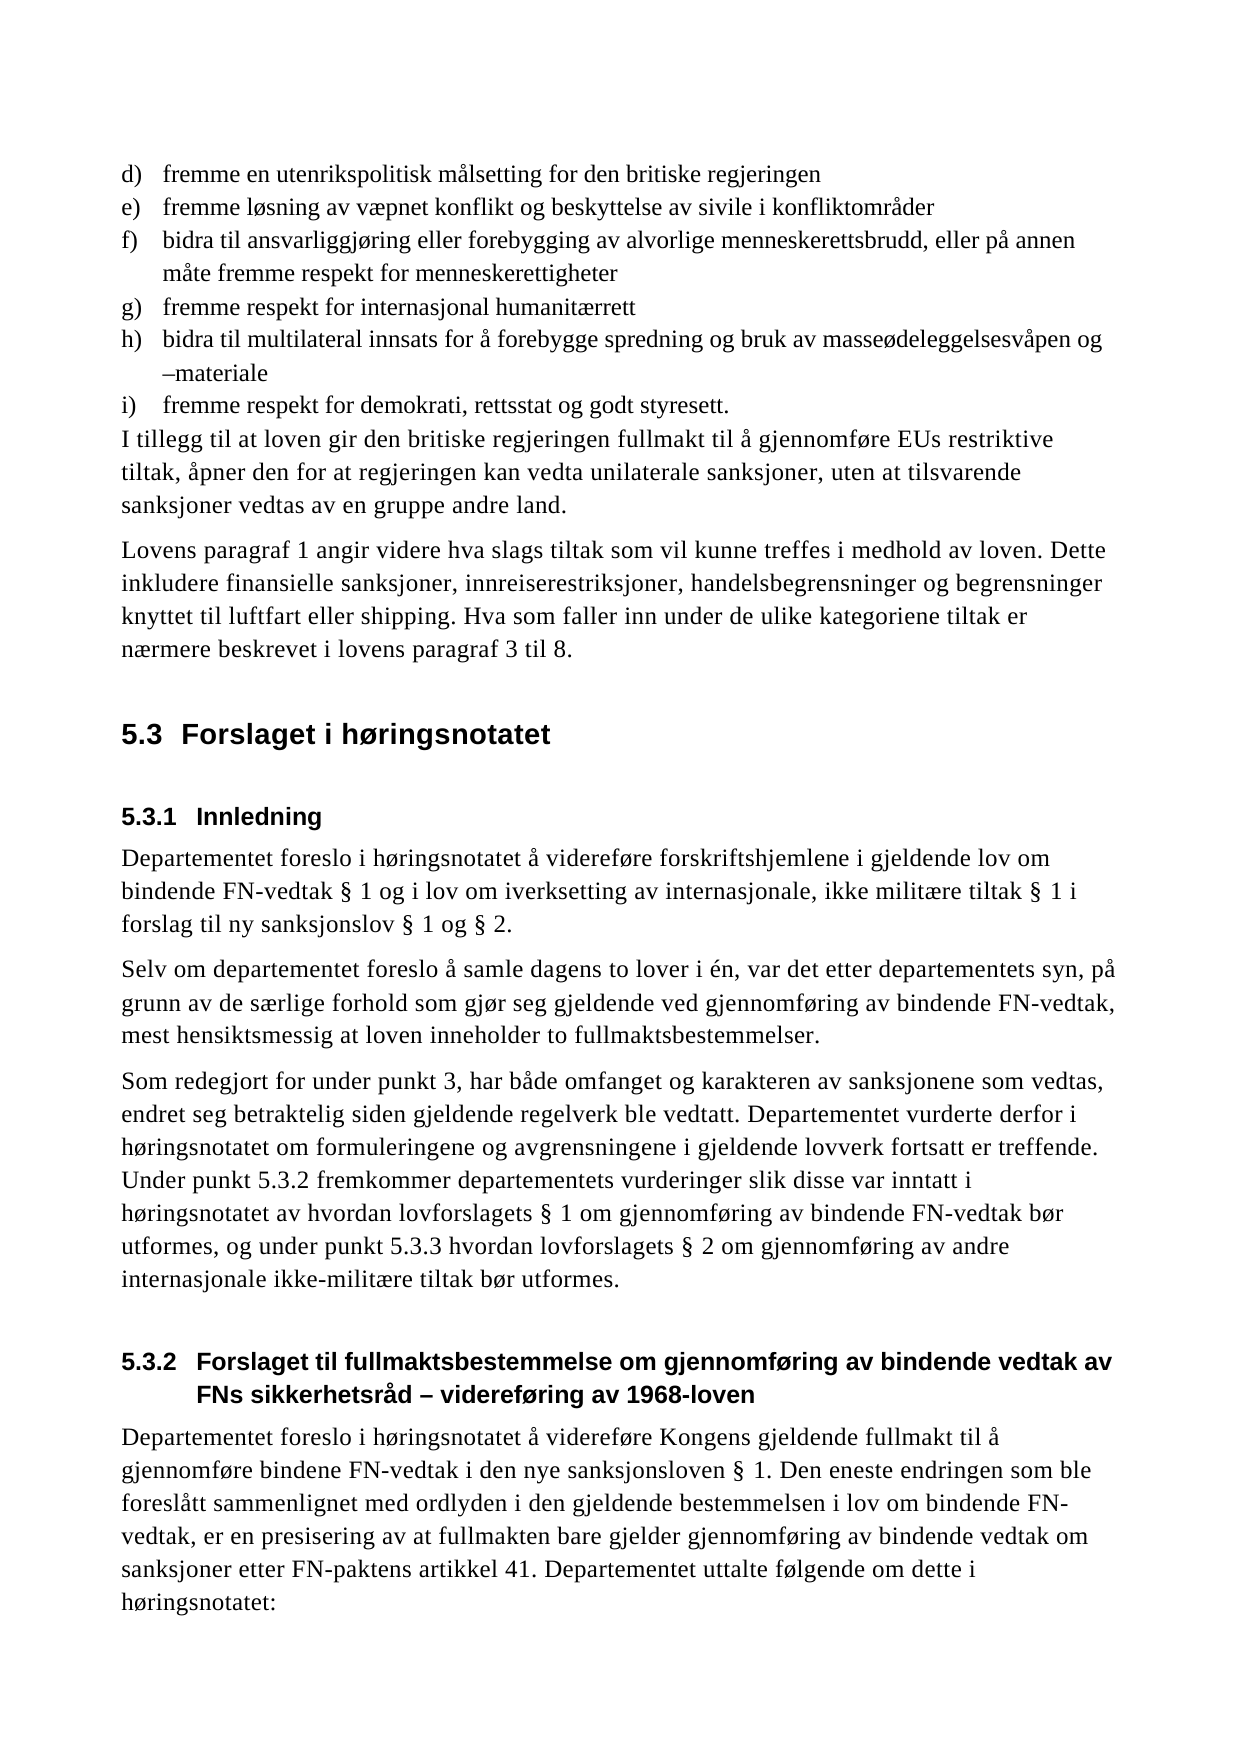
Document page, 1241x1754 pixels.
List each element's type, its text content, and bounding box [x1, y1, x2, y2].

list f) bidra til ansvarliggjøring eller forebygging av alvorlige menneskerettsbrudd, eller på annen måte fremme respekt for menneskerettigheter [121, 226, 1119, 287]
text Som redegjort for under punkt 3, har både omfanget og karakteren av sanksjonene som vedtas, endret seg betraktelig siden gjeldende regelverk ble vedtatt. Departementet vurderte derfor i høringsnotatet om formuleringene og avgrensningene i gjeldende lovverk fortsatt er treffende. Under punkt 5.3.2 fremkommer departementets vurderinger slik disse var inntatt i høringsnotatet av hvordan lovforslagets § 1 om gjennomføring av bindende FN-vedtak bør utformes, og under punkt 5.3.3 hvordan lovforslagets § 2 om gjennomføring av andre internasjonale ikke-militære tiltak bør utformes. [121, 1066, 1119, 1293]
list h) bidra til multilateral innsats for å forebygge spredning og bruk av masseødeleggelsesvåpen og –materiale [121, 324, 1119, 386]
list i) fremme respekt for demokrati, rettsstat og godt styresett. [121, 391, 1119, 419]
text Departementet foreslo i høringsnotatet å videreføre Kongens gjeldende fullmakt til å gjennomføre bindene FN-vedtak i den nye sanksjonsloven § 1. Den eneste endringen som ble foreslått sammenlignet med ordlyden i den gjeldende bestemmelsen i lov om bindende FN-vedtak, er en presisering av at fullmakten bare gjelder gjennomføring av bindende vedtak om sanksjoner etter FN-paktens artikkel 41. Departementet uttalte følgende om dette i høringsnotatet: [121, 1422, 1119, 1616]
text Selv om departementet foreslo å samle dagens to lover i én, var det etter departementets syn, på grunn av de særlige forhold som gjør seg gjeldende ved gjennomføring av bindende FN-vedtak, mest hensiktsmessig at loven inneholder to fullmaktsbestemmelser. [121, 954, 1119, 1049]
subtitle Forslaget til fullmaktsbestemmelse om gjennomføring av bindende vedtak av FNs sikkerhetsråd – videreføring av 1968-loven [121, 1347, 1119, 1409]
subtitle Innledning [121, 802, 1119, 830]
subtitle Forslaget i høringsnotatet [121, 717, 1119, 751]
text I tillegg til at loven gir den britiske regjeringen fullmakt til å gjennomføre EUs restriktive tiltak, åpner den for at regjeringen kan vedta unilaterale sanksjoner, uten at tilsvarende sanksjoner vedtas av en gruppe andre land. [121, 424, 1119, 518]
text Departementet foreslo i høringsnotatet å videreføre forskriftshjemlene i gjeldende lov om bindende FN-vedtak § 1 og i lov om iverksetting av internasjonale, ikke militære tiltak § 1 i forslag til ny sanksjonslov § 1 og § 2. [121, 843, 1119, 938]
list d) fremme en utenrikspolitisk målsetting for den britiske regjeringen [121, 159, 1119, 188]
list e) fremme løsning av væpnet konflikt og beskyttelse av sivile i konfliktområder [121, 192, 1119, 221]
list g) fremme respekt for internasjonal humanitærrett [121, 292, 1119, 320]
text Lovens paragraf 1 angir videre hva slags tiltak som vil kunne treffes i medhold av loven. Dette inkludere finansielle sanksjoner, innreiserestriksjoner, handelsbegrensninger og begrensninger knyttet til luftfart eller shipping. Hva som faller inn under de ulike kategoriene tiltak er nærmere beskrevet i lovens paragraf 3 til 8. [121, 535, 1119, 663]
